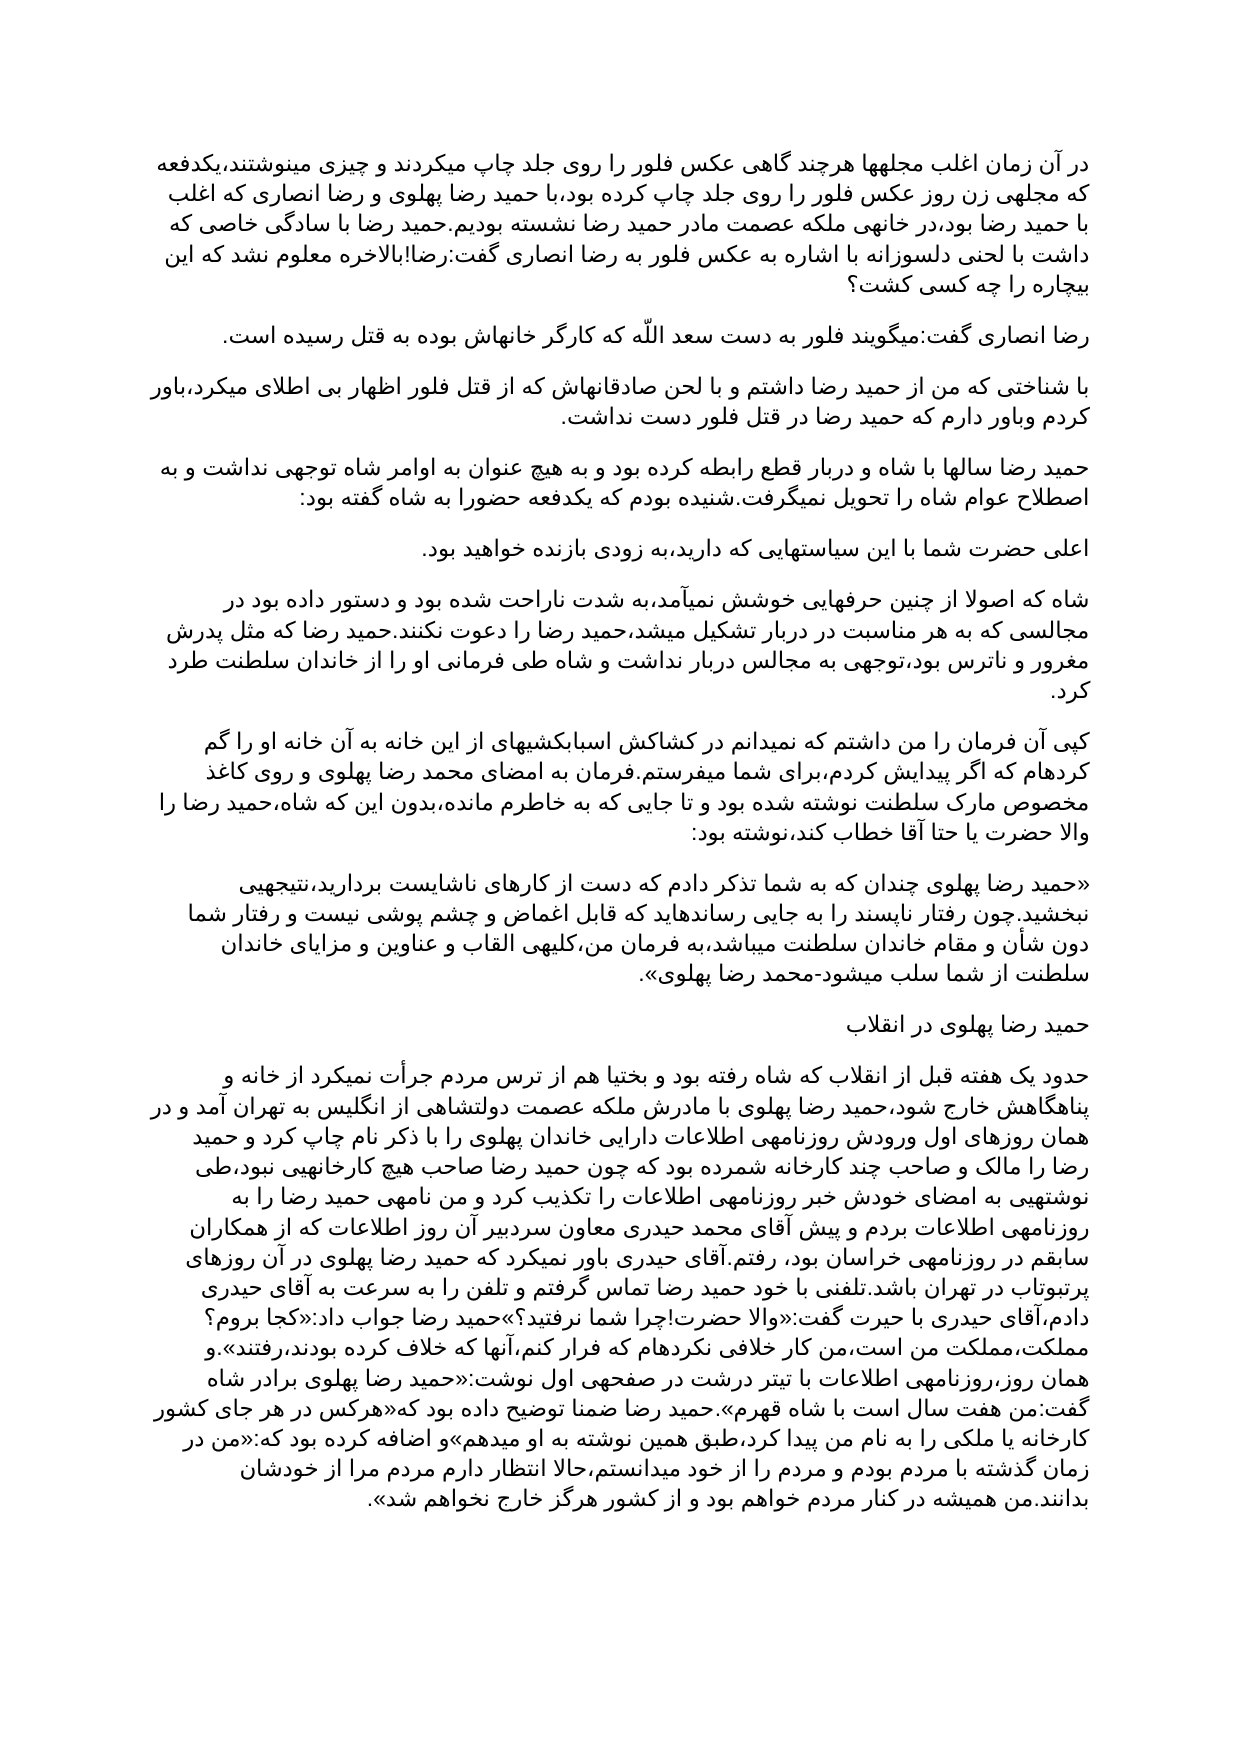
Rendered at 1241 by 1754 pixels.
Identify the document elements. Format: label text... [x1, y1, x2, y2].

text حمید رضا پهلوی در انقلاب [150, 1011, 1090, 1038]
text کپی آن فرمان را من داشتم که نمی‏دانم در کشاکش‏ اسباب‏کشی‏های از این خانه به آن خانه او را گم کرده‏ام که اگر پیدایش‏ کردم،برای شما می‏فرستم.فرمان به امضای محمد رضا پهلوی و روی کاغذ مخصوص مارک سلطنت نوشته شده بود و تا جایی که‏ به خاطرم مانده،بدون این که شاه،حمید رضا را والا حضرت یا حتا آقا خطاب کند،نوشته بود: [150, 728, 1090, 845]
text شاه که اصولا از چنین حرف‏هایی خوشش نمی‏آمد،به شدت‏ ناراحت شده بود و دستور داده بود در مجالسی که به هر مناسبت در دربار تشکیل می‏شد،حمید رضا را دعوت نکنند.حمید رضا که مثل‏ پدرش مغرور و ناترس بود،توجهی به مجالس دربار نداشت و شاه طی‏ فرمانی او را از خاندان سلطنت طرد کرد. [150, 586, 1090, 703]
text حمید رضا سالها با شاه و دربار قطع رابطه کرده بود و به هیچ‏ عنوان به اوامر شاه توجهی نداشت و به اصطلاح عوام شاه را تحویل‏ نمی‏گرفت.شنیده بودم که یک‏دفعه حضورا به شاه گفته بود: [150, 454, 1090, 511]
text رضا انصاری گفت:می‏گویند فلور به دست سعد اللّه که کارگر خانه‏اش بوده به قتل رسیده است. [150, 322, 1090, 348]
text «حمید رضا پهلوی چندان که به شما تذکر دادم که دست از کارهای‏ ناشایست بردارید،نتیجه‏یی نبخشید.چون رفتار ناپسند را به جایی‏ رسانده‏اید که قابل اغماض و چشم پوشی نیست و رفتار شما دون شأن‏ و مقام خاندان سلطنت می‏باشد،به فرمان من،کلیه‏ی القاب و عناوین‏ و مزایای خاندان سلطنت از شما سلب می‏شود-محمد رضا پهلوی». [150, 870, 1090, 987]
text حدود یک هفته قبل از انقلاب که شاه رفته بود و بختیا هم از ترس مردم جرأت نمی‏کرد از خانه و پناهگاهش خارج شود،حمید رضا پهلوی با مادرش ملکه عصمت دولتشاهی از انگلیس به تهران آمد و در همان روزهای اول ورودش روزنامه‏ی اطلاعات دارایی خاندان‏ پهلوی را با ذکر نام چاپ کرد و حمید رضا را مالک و صاحب‏ چند کارخانه شمرده بود که‏ چون حمید رضا صاحب هیچ‏ کارخانه‏یی نبود،طی‏ نوشته‏یی به امضای خودش‏ خبر روزنامه‏ی اطلاعات را تکذیب کرد و من نامه‏ی‏ حمید رضا را به روزنامه‏ی‏ اطلاعات بردم و پیش آقای‏ محمد حیدری معاون‏ سردبیر آن روز اطلاعات‏ که از همکاران سابقم در روزنامه‏ی خراسان بود، رفتم.آقای حیدری باور نمی‏کرد که حمید رضا پهلوی‏ در آن روزهای پرتب‏وتاب در تهران باشد.تلفنی با خود حمید رضا تماس گرفتم و تلفن را به سرعت‏ به آقای حیدری دادم،آقای حیدری با حیرت گفت:«والا حضرت!چرا شما نرفتید؟»حمید رضا جواب داد:«کجا بروم؟مملکت،مملکت من‏ است،من کار خلافی نکرده‏ام که فرار کنم،آن‏ها که خلاف کرده‏ بودند،رفتند».و همان روز،روزنامه‏ی اطلاعات با تیتر درشت در صفحه‏ی اول نوشت:«حمید رضا پهلوی برادر شاه گفت:من هفت‏ سال است با شاه قهرم».حمید رضا ضمنا توضیح داده بود که«هرکس‏ در هر جای کشور کارخانه یا ملکی را به نام من پیدا کرد،طبق همین‏ نوشته به او می‏دهم»و اضافه کرده بود که:«من در زمان گذشته با مردم بودم و مردم را از خود می‏دانستم،حالا انتظار دارم مردم مرا از خودشان بدانند.من همیشه در کنار مردم خواهم بود و از کشور هرگز خارج نخواهم شد». [150, 1062, 1090, 1512]
text با شناختی که من از حمید رضا داشتم و با لحن صادقانه‏اش که از قتل فلور اظهار بی اطلای می‏کرد،باور کردم وباور دارم که حمید رضا در قتل فلور دست نداشت. [150, 373, 1090, 429]
text در آن زمان اغلب مجله‏ها هرچند گاهی عکس فلور را روی جلد چاپ می‏کردند و چیزی می‏نوشتند،یک‏دفعه که مجله‏ی زن روز عکس فلور را روی جلد چاپ کرده بود،با حمید رضا پهلوی و رضا انصاری که اغلب با حمید رضا بود،در خانه‏ی ملکه عصمت مادر حمید رضا نشسته بودیم.حمید رضا با سادگی خاصی که داشت با لحنی‏ دلسوزانه با اشاره به عکس فلور به رضا انصاری گفت:رضا!بالاخره‏ معلوم نشد که این بیچاره را چه کسی کشت؟ [150, 150, 1090, 297]
text اعلی حضرت شما با این سیاست‏هایی که دارید،به زودی بازنده خواهید بود. [150, 535, 1090, 562]
